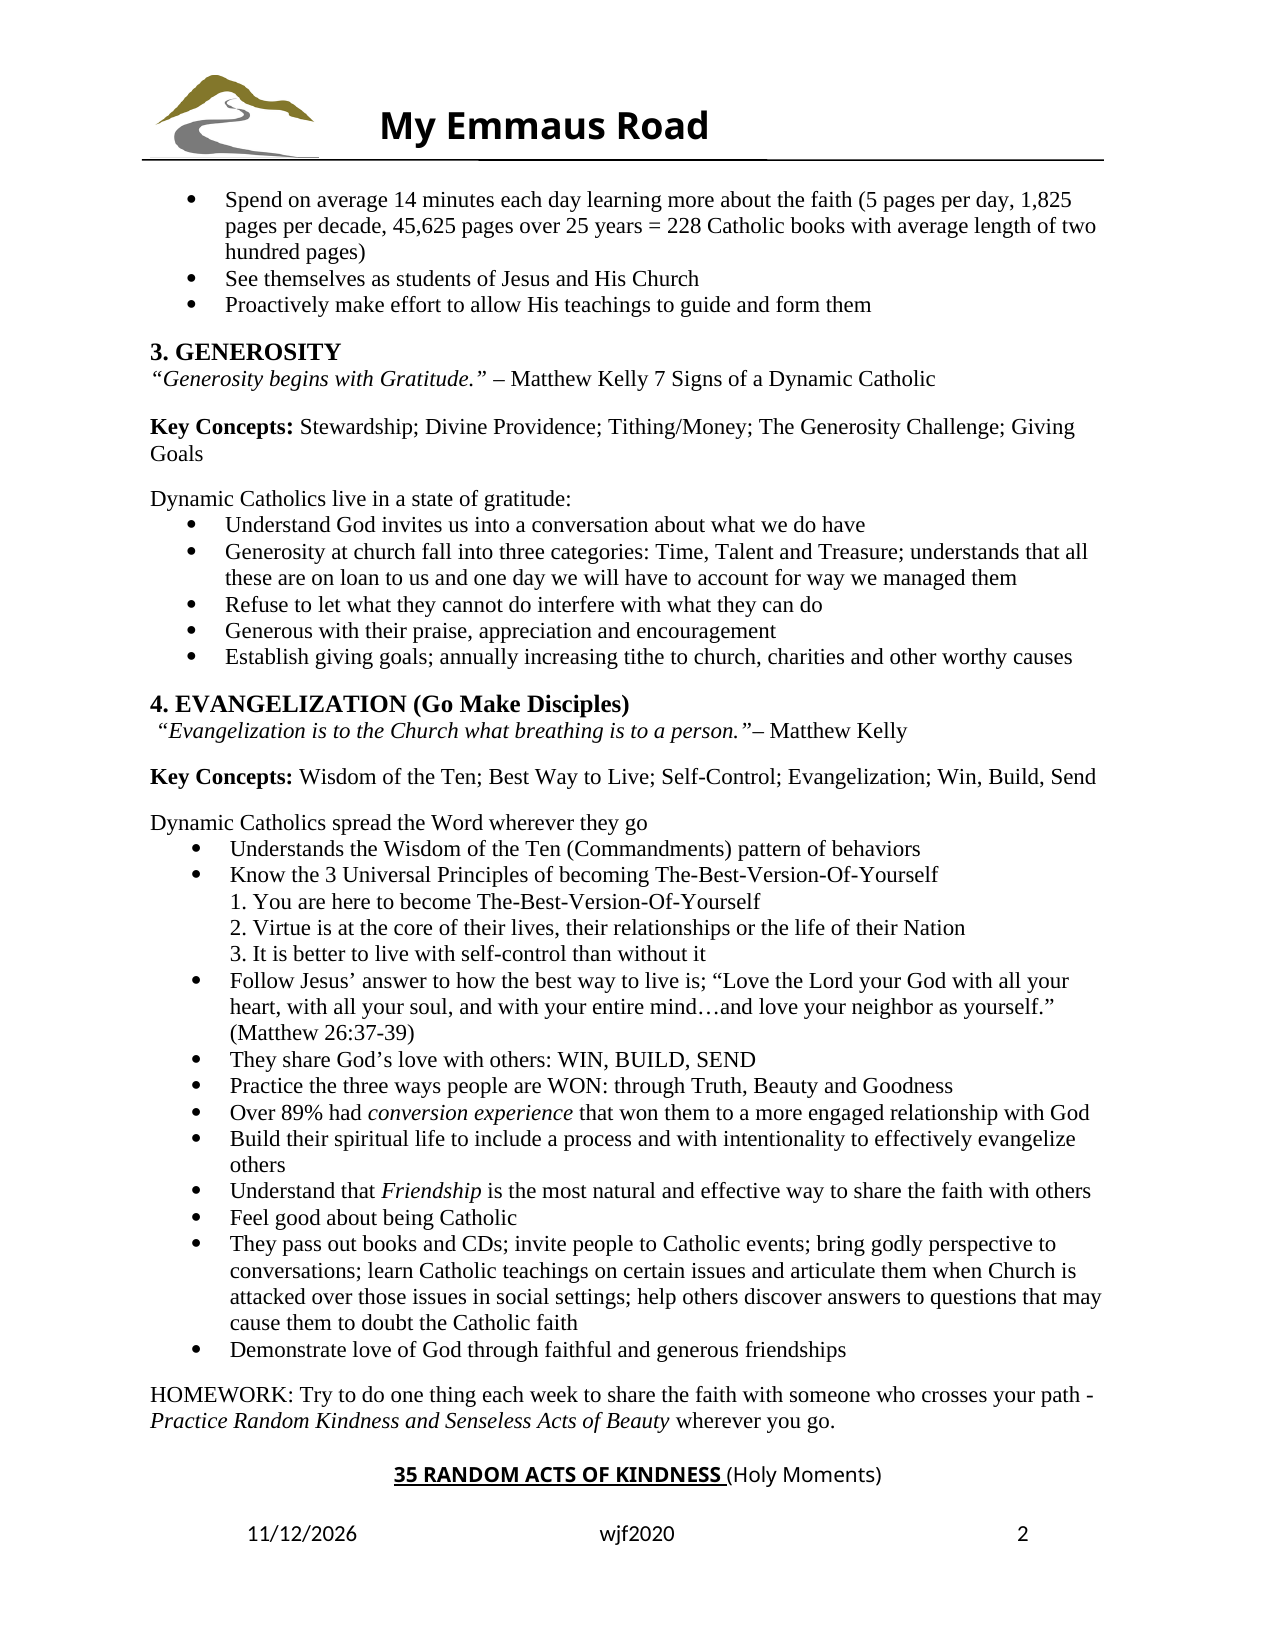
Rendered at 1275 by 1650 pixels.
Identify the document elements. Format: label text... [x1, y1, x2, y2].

list See themselves as students of Jesus and His Church [187, 265, 1125, 291]
list Know the 3 Universal Principles of becoming The-Best-Version-Of-Yourself [192, 861, 1125, 888]
text 1. You are here to become The-Best-Version-Of-Yourself [229, 888, 1125, 914]
list Spend on average 14 minutes each day learning more about the faith (5 pages per day, 1,825 pages per decade, 45,625 pages over 25 years = 228 Catholic books with average length of two hundred pages) [187, 186, 1125, 265]
list They share God’s love with others: WIN, BUILD, SEND [192, 1046, 1125, 1072]
text 3. GENEROSITY [150, 337, 1125, 365]
list Understands the Wisdom of the Ten (Commandments) pattern of behaviors [192, 835, 1125, 861]
text “Evangelization is to the Church what breathing is to a person.”– Matthew Kelly [150, 718, 1125, 744]
list They pass out books and CDs; invite people to Catholic events; bring godly perspective to conversations; learn Catholic teachings on certain issues and articulate them when Church is attacked over those issues in social settings; help others discover answers to questions that may cause them to doubt the Catholic faith [192, 1230, 1125, 1336]
list Feel good about being Catholic [192, 1204, 1125, 1230]
list Proactively make effort to allow His teachings to guide and form them [187, 291, 1125, 317]
text 4. EVANGELIZATION (Go Make Disciples) [150, 689, 1125, 718]
list Demonstrate love of God through faithful and generous friendships [192, 1336, 1125, 1362]
list Generosity at church fall into three categories: Time, Talent and Treasure; understands that all these are on loan to us and one day we will have to account for way we managed them [187, 538, 1125, 591]
text Dynamic Catholics live in a state of gratitude: [150, 485, 1125, 512]
list Refuse to let what they cannot do interfere with what they can do [187, 591, 1125, 617]
list Establish giving goals; annually increasing tithe to church, charities and other worthy causes [187, 643, 1125, 670]
list Follow Jesus’ answer to how the best way to live is; “Love the Lord your God with all your heart, with all your soul, and with your entire mind…and love your neighbor as yourself.” (Matthew 26:37-39) [192, 967, 1125, 1046]
text Key Concepts: Stewardship; Divine Providence; Tithing/Money; The Generosity Challenge; Giving Goals [150, 411, 1125, 466]
list Practice the three ways people are WON: through Truth, Beauty and Goodness [192, 1072, 1125, 1098]
text 35 RANDOM ACTS OF KINDNESS (Holy Moments) [150, 1460, 1125, 1489]
text 2. Virtue is at the core of their lives, their relationships or the life of their Nation [229, 914, 1125, 940]
list Understand that Friendship is the most natural and effective way to share the faith with others [192, 1178, 1125, 1204]
text HOMEWORK: Try to do one thing each week to share the faith with someone who crosses your path - Practice Random Kindness and Senseless Acts of Beauty wherever you go. [150, 1381, 1125, 1434]
list Generous with their praise, appreciation and encouragement [187, 617, 1125, 643]
text Dynamic Catholics spread the Word wherever they go [150, 809, 1125, 835]
text 3. It is better to live with self-control than without it [229, 940, 1125, 967]
text “Generosity begins with Gratitude.” – Matthew Kelly 7 Signs of a Dynamic Catholic [150, 365, 1125, 392]
picture [150, 75, 319, 158]
text Key Concepts: Wisdom of the Ten; Best Way to Live; Self-Control; Evangelization; Win, Build, Send [150, 763, 1125, 789]
list Build their spiritual life to include a process and with intentionality to effectively evangelize others [192, 1125, 1125, 1178]
list Understand God invites us into a conversation about what we do have [187, 512, 1125, 538]
list Over 89% had conversion experience that won them to a more engaged relationship with God [192, 1098, 1125, 1125]
